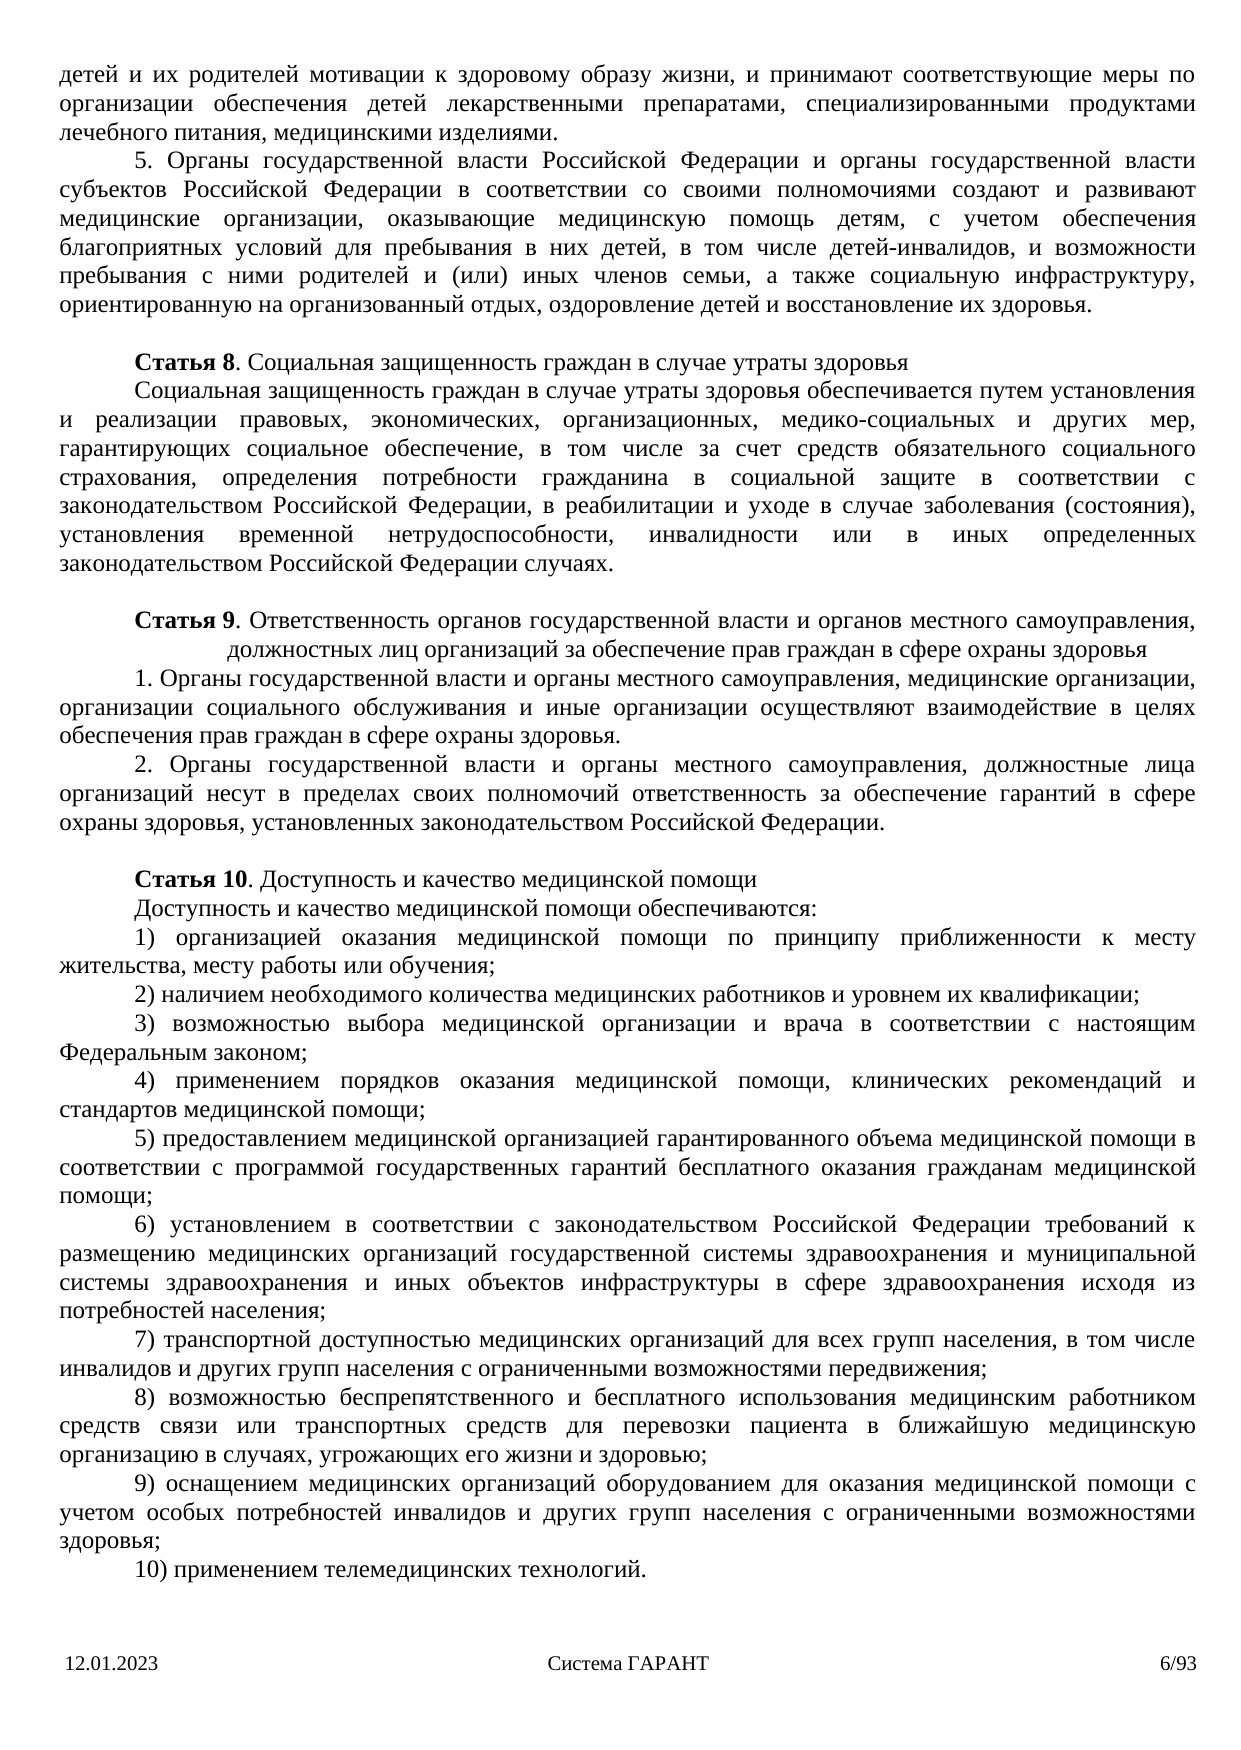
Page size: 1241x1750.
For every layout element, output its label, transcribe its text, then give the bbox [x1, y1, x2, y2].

text 2. Органы государственной власти и органы местного самоуправления, должностные лица организаций несут в пределах своих полномочий ответственность за обеспечение гарантий в сфере охраны здоровья, установленных законодательством Российской Федерации. [59, 749, 1197, 835]
text 8) возможностью беспрепятственного и бесплатного использования медицинским работником средств связи или транспортных средств для перевозки пациента в ближайшую медицинскую организацию в случаях, угрожающих его жизни и здоровью; [59, 1382, 1197, 1468]
text 2) наличием необходимого количества медицинских работников и уровнем их квалификации; [59, 979, 1197, 1008]
text Статья 9. Ответственность органов государственной власти и органов местного самоуправления, должностных лиц организаций за обеспечение прав граждан в сфере охраны здоровья [134, 605, 1197, 663]
text 9) оснащением медицинских организаций оборудованием для оказания медицинской помощи с учетом особых потребностей инвалидов и других групп населения с ограниченными возможностями здоровья; [59, 1468, 1197, 1554]
text Доступность и качество медицинской помощи обеспечиваются: [59, 893, 1197, 922]
text Статья 8. Социальная защищенность граждан в случае утраты здоровья [134, 347, 1197, 375]
text 4) применением порядков оказания медицинской помощи, клинических рекомендаций и стандартов медицинской помощи; [59, 1065, 1197, 1123]
text 6) установлением в соответствии с законодательством Российской Федерации требований к размещению медицинских организаций государственной системы здравоохранения и муниципальной системы здравоохранения и иных объектов инфраструктуры в сфере здравоохранения исходя из потребностей населения; [59, 1209, 1197, 1324]
text 1. Органы государственной власти и органы местного самоуправления, медицинские организации, организации социального обслуживания и иные организации осуществляют взаимодействие в целях обеспечения прав граждан в сфере охраны здоровья. [59, 663, 1197, 749]
text Статья 10. Доступность и качество медицинской помощи [134, 864, 1197, 893]
text 3) возможностью выбора медицинской организации и врача в соответствии с настоящим Федеральным законом; [59, 1008, 1197, 1065]
text 5) предоставлением медицинской организацией гарантированного объема медицинской помощи в соответствии с программой государственных гарантий бесплатного оказания гражданам медицинской помощи; [59, 1123, 1197, 1209]
text 7) транспортной доступностью медицинских организаций для всех групп населения, в том числе инвалидов и других групп населения с ограниченными возможностями передвижения; [59, 1324, 1197, 1382]
text 10) применением телемедицинских технологий. [59, 1554, 1197, 1583]
text 5. Органы государственной власти Российской Федерации и органы государственной власти субъектов Российской Федерации в соответствии со своими полномочиями создают и развивают медицинские организации, оказывающие медицинскую помощь детям, с учетом обеспечения благоприятных условий для пребывания в них детей, в том числе детей-инвалидов, и возможности пребывания с ними родителей и (или) иных членов семьи, а также социальную инфраструктуру, ориентированную на организованный отдых, оздоровление детей и восстановление их здоровья. [59, 145, 1197, 318]
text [59, 59, 1197, 145]
text Социальная защищенность граждан в случае утраты здоровья обеспечивается путем установления и реализации правовых, экономических, организационных, медико-социальных и других мер, гарантирующих социальное обеспечение, в том числе за счет средств обязательного социального страхования, определения потребности гражданина в социальной защите в соответствии с законодательством Российской Федерации, в реабилитации и уходе в случае заболевания (состояния), установления временной нетрудоспособности, инвалидности или в иных определенных законодательством Российской Федерации случаях. [59, 375, 1197, 577]
text 1) организацией оказания медицинской помощи по принципу приближенности к месту жительства, месту работы или обучения; [59, 922, 1197, 979]
